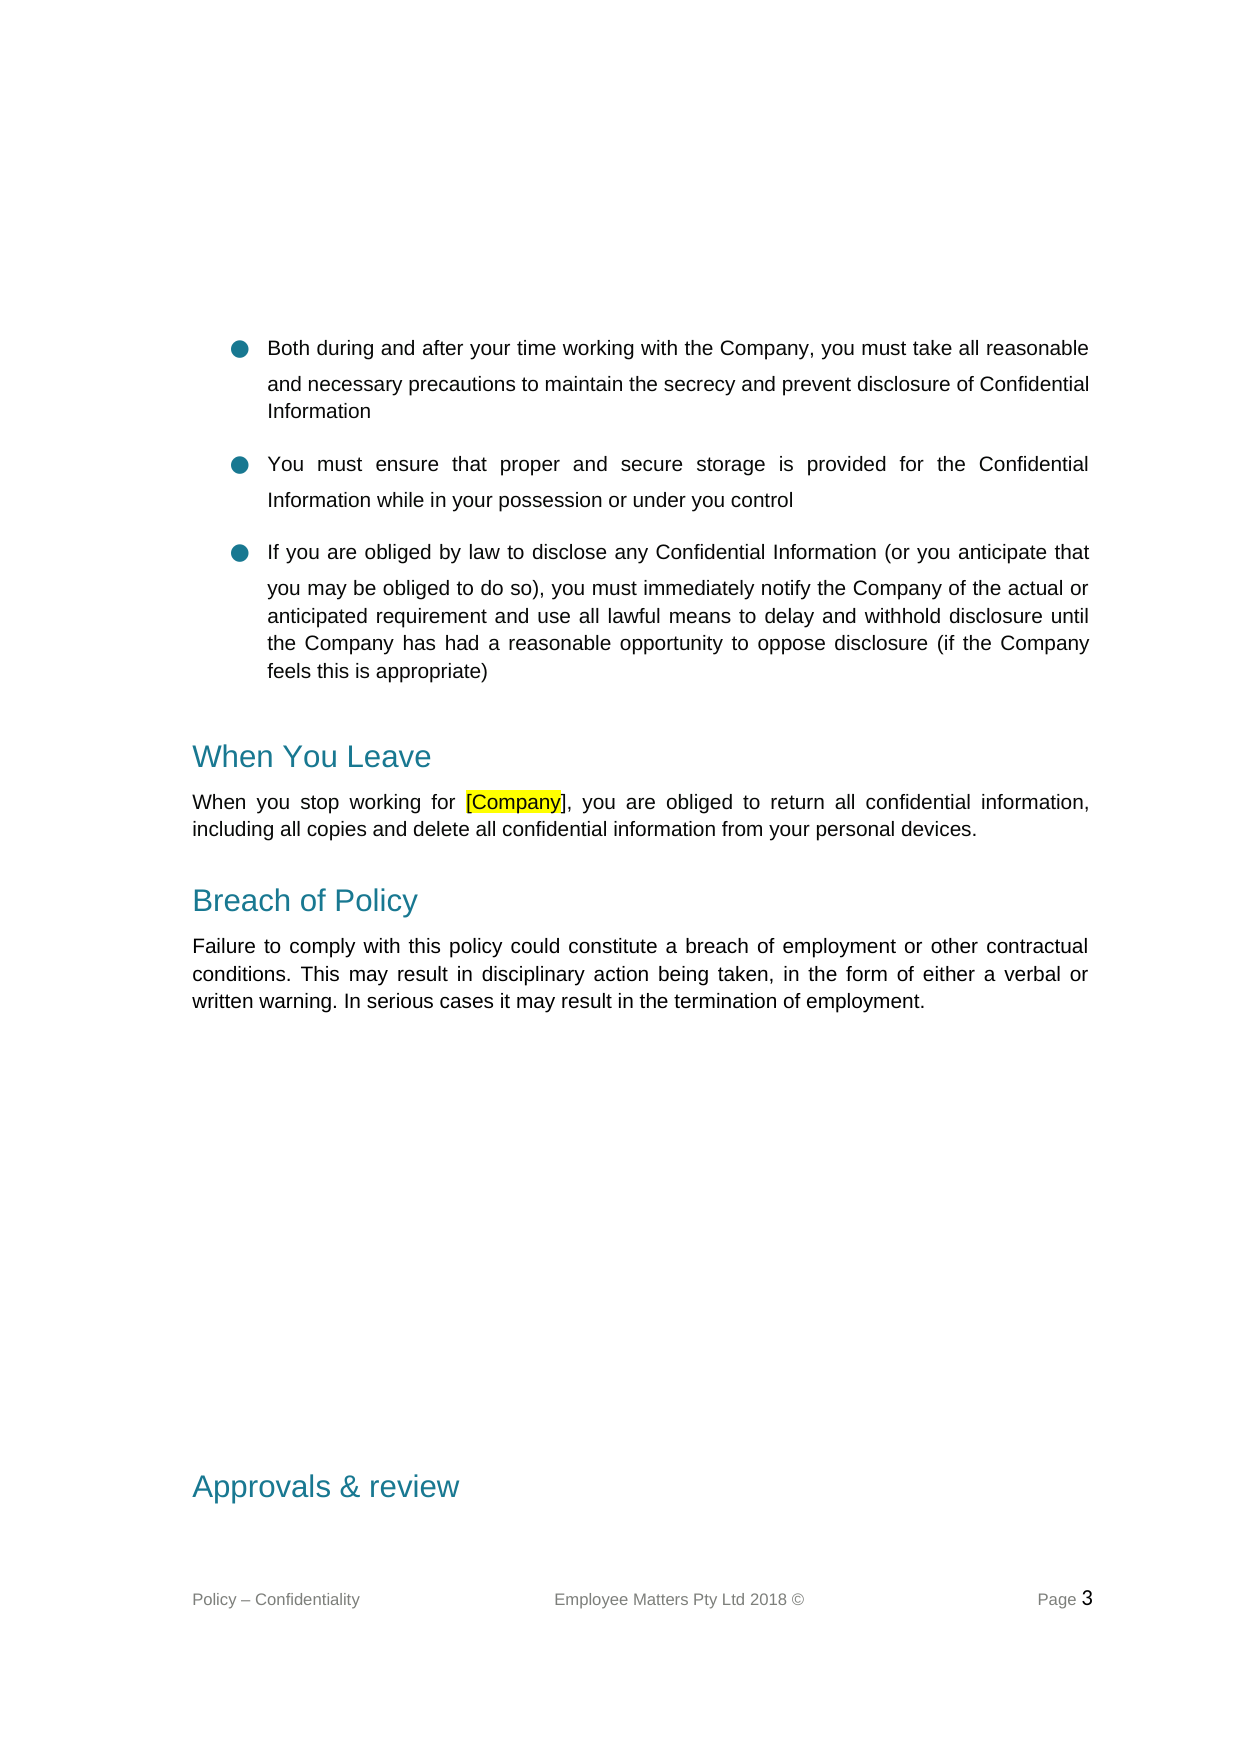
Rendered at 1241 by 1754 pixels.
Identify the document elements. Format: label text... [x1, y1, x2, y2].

list If you are obliged by law to disclose any Confidential Information (or you anticipate that you may be obliged to do so), you must immediately notify the Company of the actual or anticipated requirement and use all lawful means to delay and withhold disclosure until the Company has had a reasonable opportunity to oppose disclosure (if the Company feels this is appropriate) [229, 526, 1090, 683]
text Approvals & review [192, 1468, 1090, 1504]
text When You Leave [192, 738, 1090, 774]
text When you stop working for [Company], you are obliged to return all confidential information, including all copies and delete all confidential information from your personal devices. [192, 789, 1090, 841]
text Failure to comply with this policy could constitute a breach of employment or other contractual conditions. This may result in disciplinary action being taken, in the form of either a verbal or written warning. In serious cases it may result in the termination of employment. [192, 934, 1090, 1013]
list Both during and after your time working with the Company, you must take all reasonable and necessary precautions to maintain the secrecy and prevent disclosure of Confidential Information [229, 321, 1090, 423]
list You must ensure that proper and secure storage is provided for the Confidential Information while in your possession or under you control [229, 437, 1090, 512]
text Breach of Policy [192, 882, 1090, 918]
